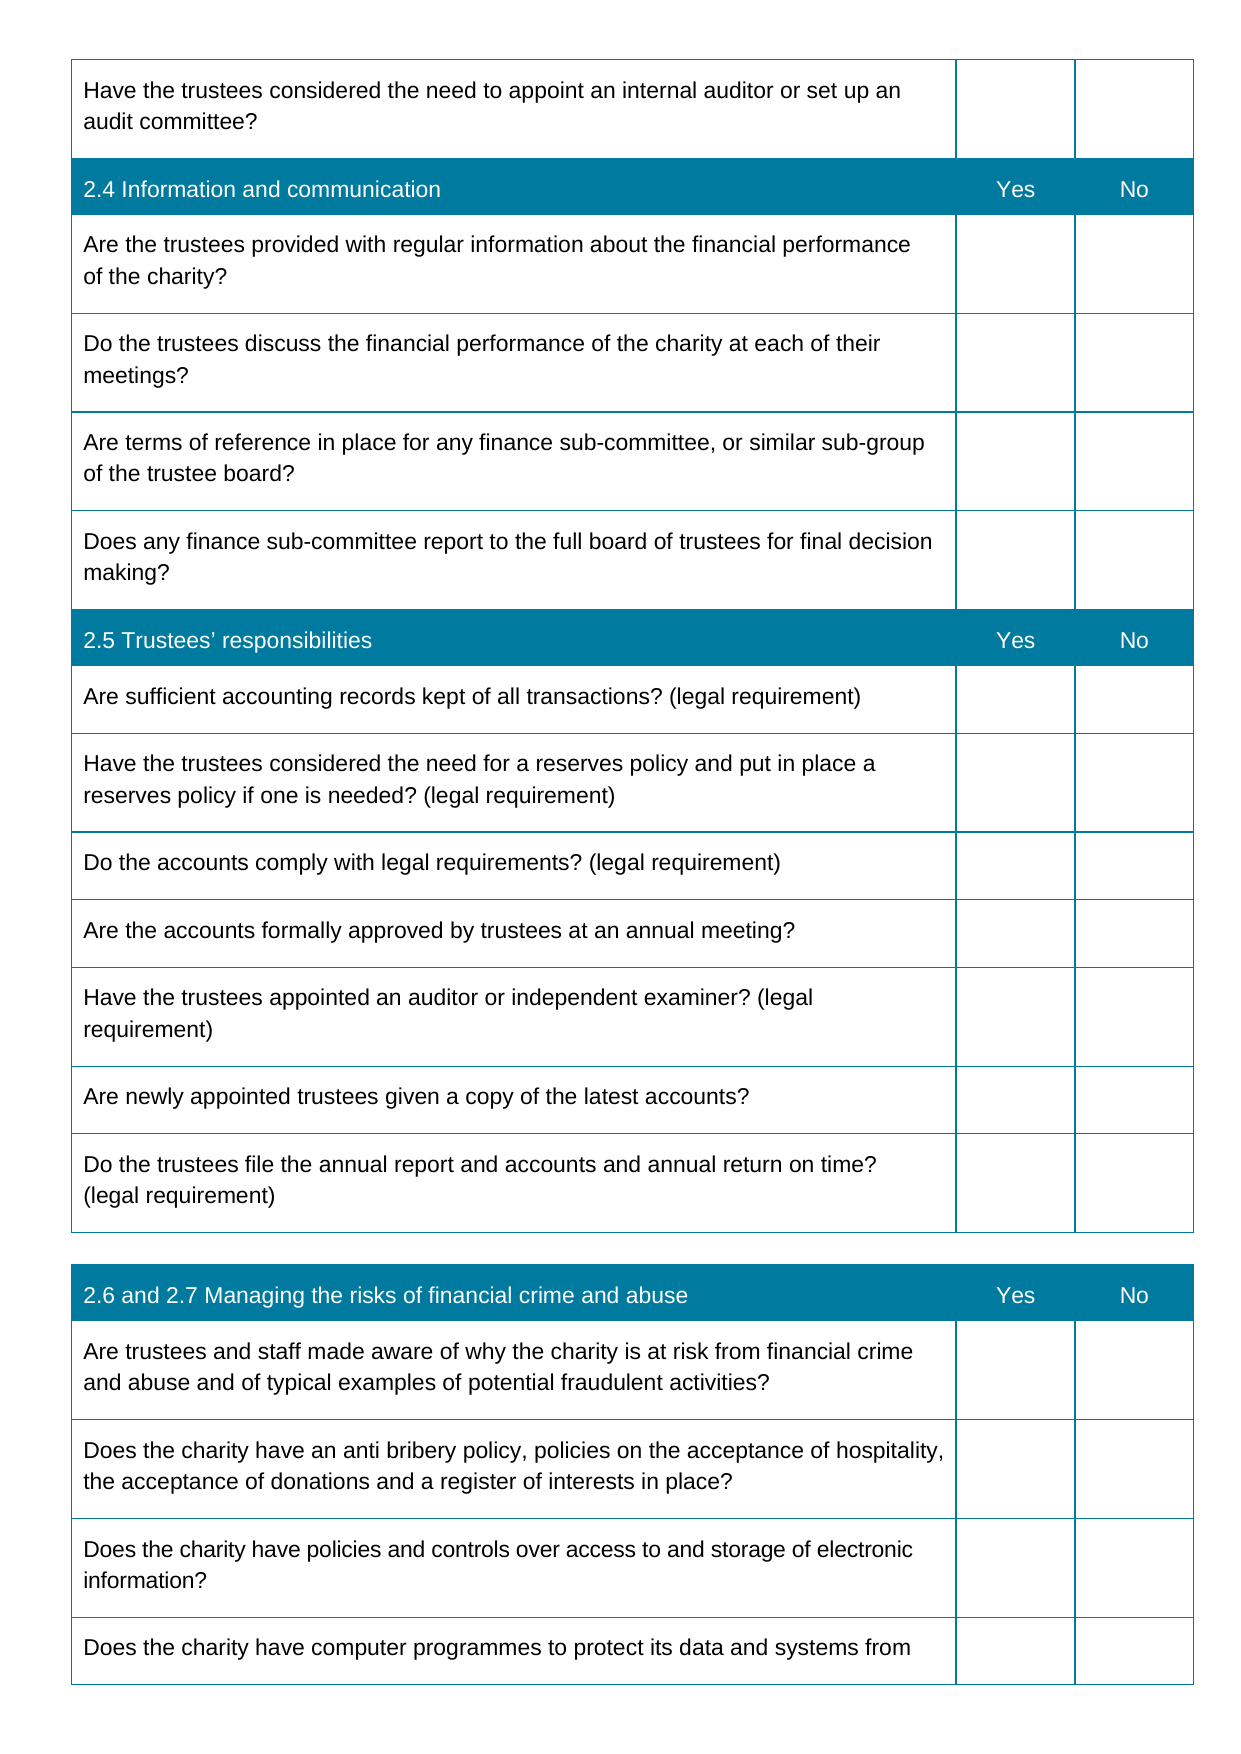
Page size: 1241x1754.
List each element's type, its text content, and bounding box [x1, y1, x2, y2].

table_cell Are sufficient accounting records kept of all transactions? (legal requirement) [72, 666, 955, 733]
table_cell Are the accounts formally approved by trustees at an annual meeting? [72, 900, 955, 967]
table_cell Do the trustees file the annual report and accounts and annual return on time? (legal requirement) [72, 1134, 955, 1232]
table_cell Do the trustees discuss the financial performance of the charity at each of their meetings? [72, 314, 955, 411]
table_cell Does the charity have policies and controls over access to and storage of electronic information? [72, 1519, 955, 1617]
table_cell [1076, 666, 1193, 733]
table_cell [957, 511, 1074, 609]
table_cell [1076, 833, 1193, 899]
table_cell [72, 1618, 955, 1684]
table_cell [957, 413, 1074, 510]
table_cell [1076, 215, 1193, 313]
table_cell Have the trustees appointed an auditor or independent examiner? (legal requirement) [72, 968, 955, 1066]
table_header No [1075, 1265, 1193, 1320]
table_cell [1076, 1618, 1193, 1684]
table_cell Are the trustees provided with regular information about the financial performance of the charity? [72, 215, 955, 313]
table_cell [957, 1420, 1074, 1518]
table_cell [957, 1519, 1074, 1617]
table_cell [957, 666, 1074, 733]
table_cell [1076, 1420, 1193, 1518]
table_cell [1076, 1134, 1193, 1232]
table_cell [1076, 1067, 1193, 1133]
table_cell [957, 900, 1074, 967]
table_cell [1076, 968, 1193, 1066]
table_cell Does any finance sub-committee report to the full board of trustees for final decision making? [72, 511, 955, 609]
table_cell [1076, 900, 1193, 967]
table_cell [1076, 1321, 1193, 1419]
table_cell [957, 1321, 1074, 1419]
table_cell Are newly appointed trustees given a copy of the latest accounts? [72, 1067, 955, 1133]
table_cell [957, 734, 1074, 831]
table_cell Yes [957, 159, 1074, 214]
table_cell [957, 968, 1074, 1066]
table_header Yes [957, 1265, 1074, 1320]
table_cell [957, 833, 1074, 899]
table_cell [957, 314, 1074, 411]
table_cell Have the trustees considered the need for a reserves policy and put in place a reserves policy if one is needed? (legal requirement) [72, 734, 955, 831]
table_header 2.6 and 2.7 Managing the risks of financial crime and abuse [72, 1265, 956, 1320]
table_cell Do the accounts comply with legal requirements? (legal requirement) [72, 833, 955, 899]
table_cell Have the trustees considered the need to appoint an internal auditor or set up an audit committee? [72, 60, 955, 158]
table_cell [1076, 60, 1193, 158]
table_cell 2.5 Trustees’ responsibilities [72, 610, 956, 665]
table_cell 2.4 Information and communication [72, 159, 956, 214]
table_cell [1076, 1519, 1193, 1617]
table_cell [957, 1067, 1074, 1133]
table_cell Are terms of reference in place for any finance sub-committee, or similar sub-group of the trustee board? [72, 413, 955, 510]
table_cell No [1075, 159, 1193, 214]
table_cell Does the charity have an anti bribery policy, policies on the acceptance of hospitality, the acceptance of donations and a register of interests in place? [72, 1420, 955, 1518]
table_cell [957, 60, 1074, 158]
table_cell No [1075, 610, 1193, 665]
table_cell [1076, 734, 1193, 831]
table_cell [957, 1618, 1074, 1684]
table_cell [1076, 511, 1193, 609]
table_cell [957, 215, 1074, 313]
table_cell [1076, 314, 1193, 411]
table_cell Yes [957, 610, 1074, 665]
table_cell [1076, 413, 1193, 510]
table_cell [957, 1134, 1074, 1232]
table_cell Are trustees and staff made aware of why the charity is at risk from financial crime and abuse and of typical examples of potential fraudulent activities? [72, 1321, 955, 1419]
